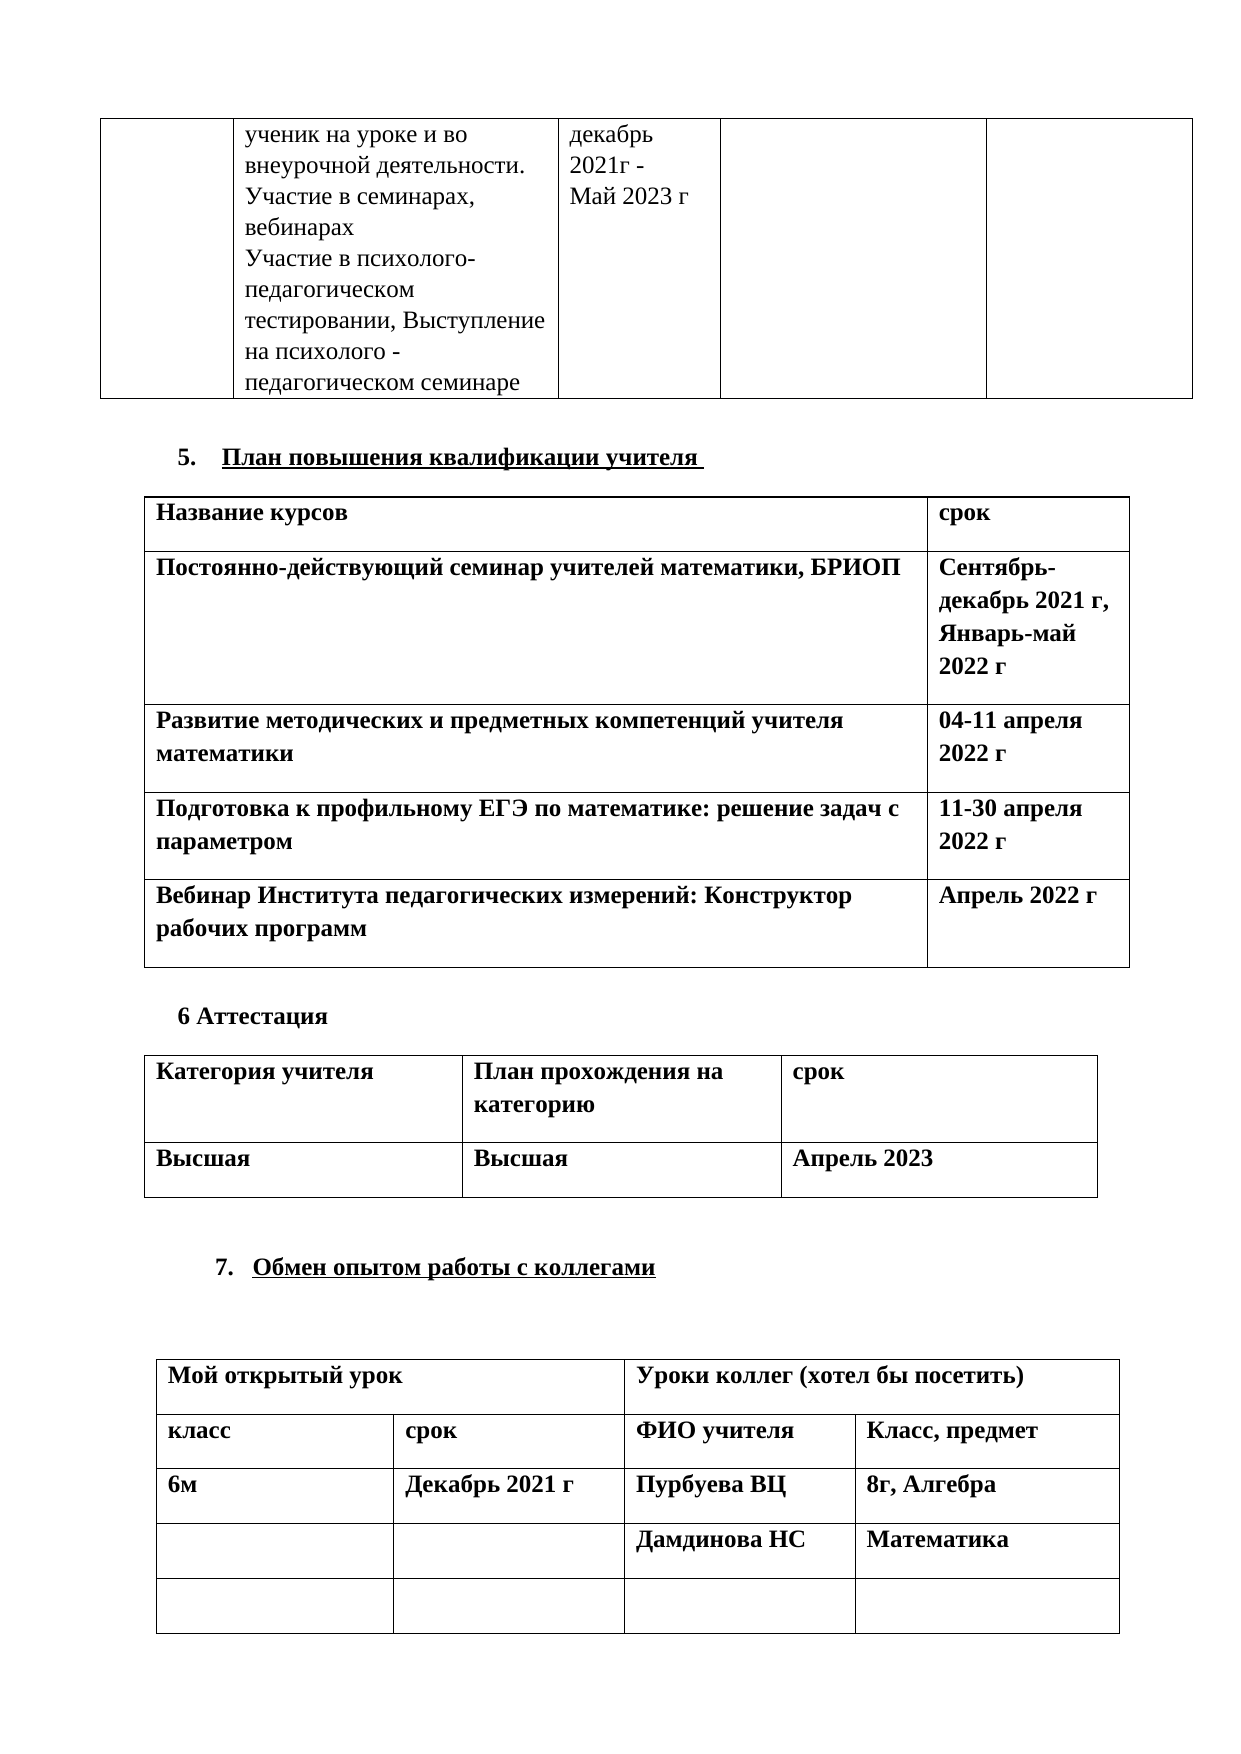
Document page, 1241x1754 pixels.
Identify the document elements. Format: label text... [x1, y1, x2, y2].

table_header Мой открытый урок [157, 1360, 624, 1414]
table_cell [234, 119, 558, 398]
table_cell Класс, предмет [856, 1415, 1119, 1468]
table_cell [721, 119, 986, 398]
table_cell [101, 119, 233, 398]
table_cell 6м [157, 1469, 393, 1523]
text 6 Аттестация [177, 1001, 1152, 1030]
table_cell Подготовка к профильному ЕГЭ по математике: решение задач с параметром [145, 793, 927, 879]
table_header срок [928, 498, 1129, 551]
table_cell ФИО учителя [625, 1415, 855, 1468]
table_header Категория учителя [145, 1056, 462, 1142]
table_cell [559, 119, 720, 398]
table_cell [157, 1524, 393, 1578]
table_header Название курсов [145, 498, 927, 551]
table_cell [394, 1579, 624, 1633]
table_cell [987, 119, 1192, 398]
table_cell [394, 1524, 624, 1578]
list Обмен опытом работы с коллегами [215, 1252, 1152, 1280]
table_cell Декабрь 2021 г [394, 1469, 624, 1523]
table_cell класс [157, 1415, 393, 1468]
table_header Уроки коллег (хотел бы посетить) [625, 1360, 1119, 1414]
table_cell Постоянно-действующий семинар учителей математики, БРИОП [145, 552, 927, 704]
table_cell Апрель 2023 [782, 1143, 1097, 1197]
table_cell Развитие методических и предметных компетенций учителя математики [145, 705, 927, 792]
table_cell [157, 1579, 393, 1633]
table_cell Высшая [463, 1143, 781, 1197]
table_header срок [782, 1056, 1097, 1142]
table_cell Апрель 2022 г [928, 880, 1129, 967]
list План повышения квалификации учителя [177, 442, 1152, 471]
table_cell [625, 1579, 855, 1633]
table_cell Высшая [145, 1143, 462, 1197]
table_cell Пурбуева ВЦ [625, 1469, 855, 1523]
table_header План прохождения на категорию [463, 1056, 781, 1142]
table_cell Дамдинова НС [625, 1524, 855, 1578]
table_cell 8г, Алгебра [856, 1469, 1119, 1523]
table_cell 04-11 апреля 2022 г [928, 705, 1129, 792]
table_cell Сентябрь-декабрь 2021 г, Январь-май 2022 г [928, 552, 1129, 704]
table_cell Математика [856, 1524, 1119, 1578]
table_cell Вебинар Института педагогических измерений: Конструктор рабочих программ [145, 880, 927, 967]
table_cell срок [394, 1415, 624, 1468]
table_cell 11-30 апреля 2022 г [928, 793, 1129, 879]
table_cell [856, 1579, 1119, 1633]
